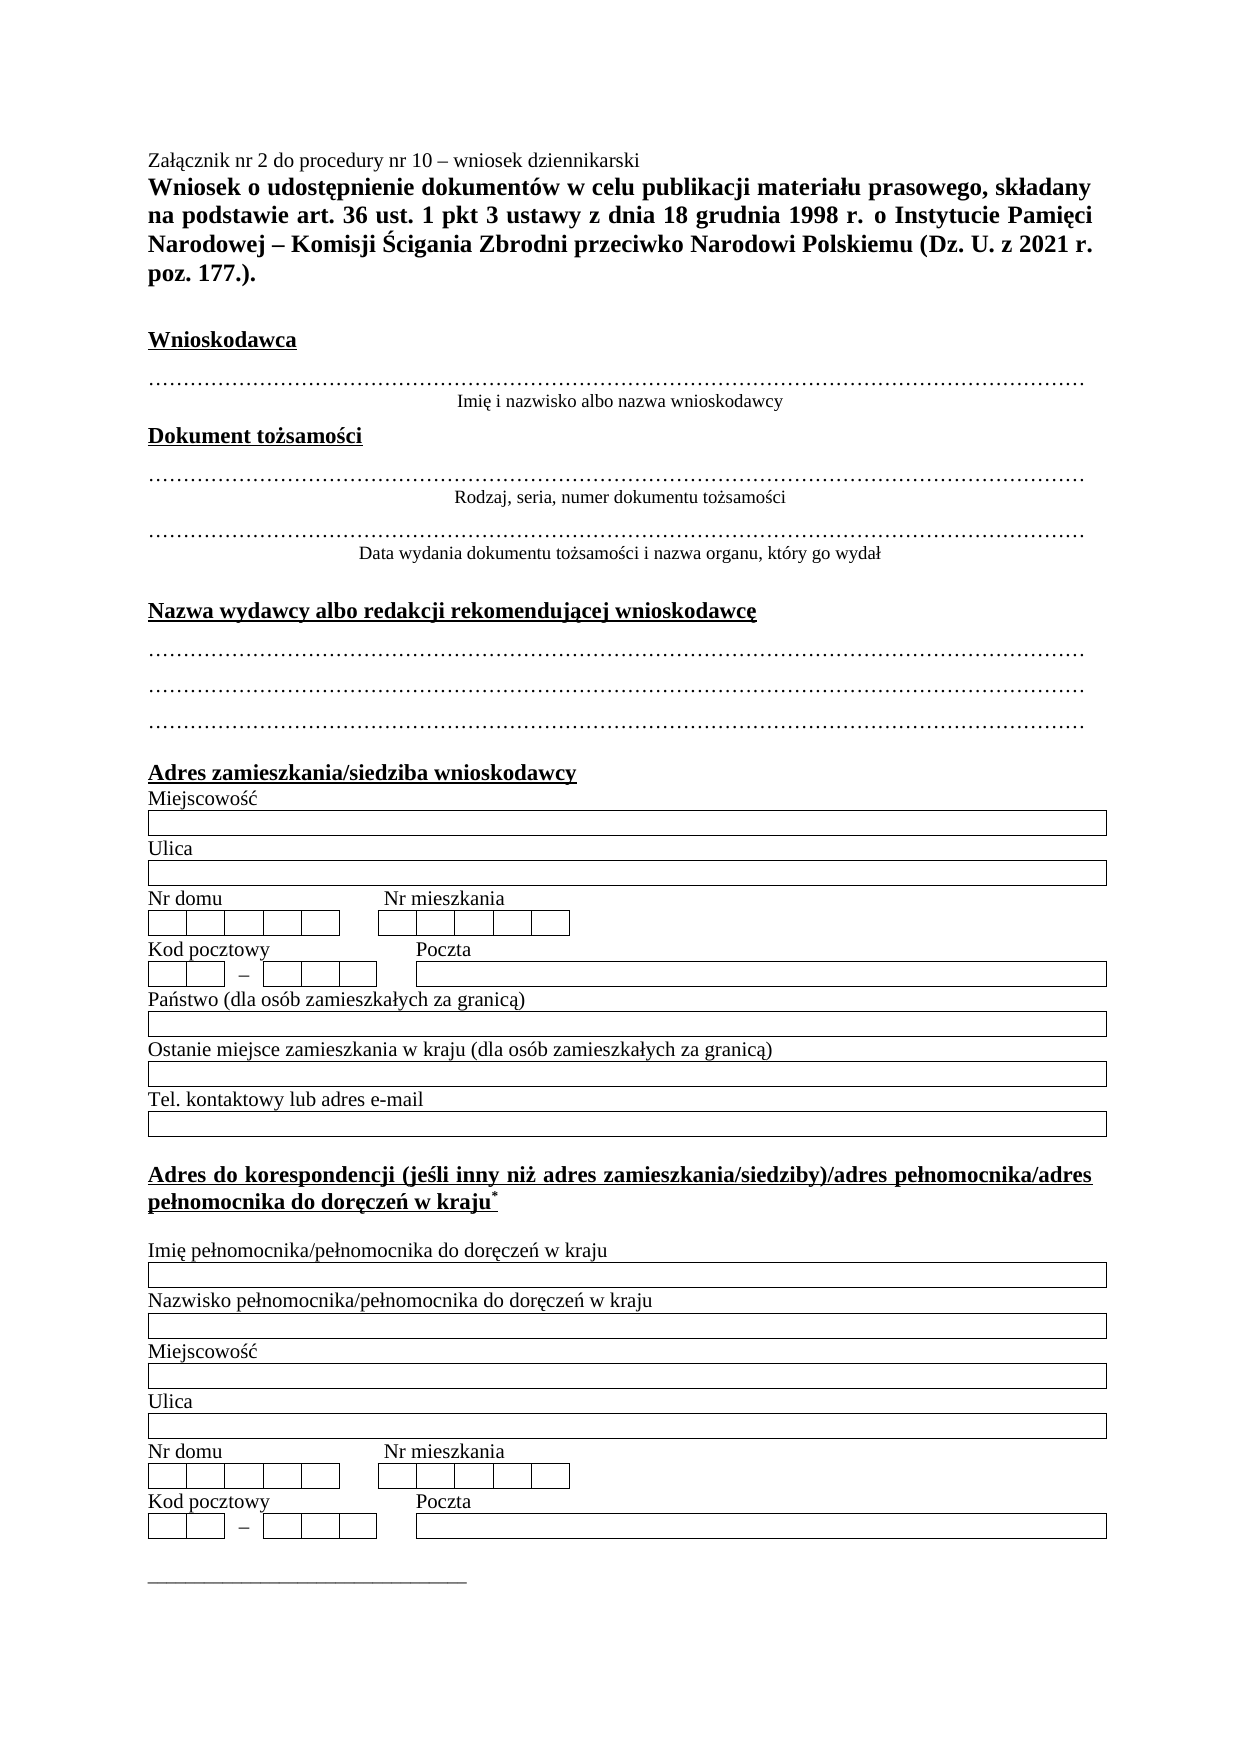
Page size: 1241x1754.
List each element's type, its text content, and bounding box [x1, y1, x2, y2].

table_header [417, 911, 454, 935]
table_header [225, 1464, 263, 1488]
table_header [264, 911, 301, 935]
text Ostanie miejsce zamieszkania w kraju (dla osób zamieszkałych za granicą) [148, 1037, 1093, 1061]
text ……………………………………………………………………………………………………………………… [148, 366, 1093, 390]
table_header [264, 962, 301, 986]
text Ulica [148, 1389, 1093, 1413]
table_header [417, 1514, 1106, 1538]
text Kod pocztowy Poczta [148, 1489, 1093, 1513]
table_header [340, 962, 376, 986]
table_header [377, 1513, 416, 1538]
table_header [149, 861, 1106, 885]
table_header [455, 1464, 493, 1488]
table_header [532, 911, 569, 935]
table_header [264, 1514, 301, 1538]
text Ulica [148, 836, 1093, 860]
text Dokument tożsamości [148, 422, 1093, 448]
text __________________________________ [148, 1563, 1093, 1585]
table_header [149, 1464, 186, 1488]
table_header [149, 962, 186, 986]
table_header [532, 1464, 569, 1488]
table_header – [225, 1513, 263, 1538]
text Adres do korespondencji (jeśli inny niż adres zamieszkania/siedziby)/adres pełnomocnika/adres pełnomocnika do doręczeń w kraju* [148, 1185, 1093, 1214]
table_header [302, 962, 339, 986]
text Państwo (dla osób zamieszkałych za granicą) [148, 987, 1093, 1011]
table_header [379, 1464, 416, 1488]
table_header [340, 910, 378, 935]
text Nr domu Nr mieszkania [148, 1439, 1093, 1463]
text ……………………………………………………………………………………………………………………… [148, 518, 1093, 542]
text Wniosek o udostępnienie dokumentów w celu publikacji materiału prasowego, składany na podstawie art. 36 ust. 1 pkt 3 ustawy z dnia 18 grudnia 1998 r. o Instytucie Pamięci Narodowej – Komisji Ścigania Zbrodni przeciwko Narodowi Polskiemu (Dz. U. z 2021 r. poz. 177.). [148, 172, 1093, 287]
text Wnioskodawca [148, 326, 1093, 352]
table_header [149, 1364, 1106, 1388]
table_header [149, 1514, 186, 1538]
text ……………………………………………………………………………………………………………………… [148, 709, 1093, 733]
text ……………………………………………………………………………………………………………………… [148, 637, 1093, 661]
text Data wydania dokumentu tożsamości i nazwa organu, który go wydał [148, 542, 1093, 563]
text ……………………………………………………………………………………………………………………… [148, 673, 1093, 697]
table_header [149, 1012, 1106, 1036]
text Tel. kontaktowy lub adres e-mail [148, 1087, 1093, 1111]
table_header [302, 911, 339, 935]
text Imię pełnomocnika/pełnomocnika do doręczeń w kraju [148, 1238, 1093, 1262]
table_header [187, 962, 224, 986]
table_header [225, 911, 263, 935]
text Kod pocztowy Poczta [148, 936, 1093, 961]
table_header [379, 911, 416, 935]
text Imię i nazwisko albo nazwa wnioskodawcy [148, 390, 1093, 411]
text Miejscowość [148, 786, 1093, 810]
text Adres do korespondencji (jeśli inny niż adres zamieszkania/siedziby)/adres pełnomocnika/adres pełnomocnika do doręczeń w kraju* [148, 1161, 1093, 1184]
text Nr domu Nr mieszkania [148, 886, 1093, 910]
text Adres zamieszkania/siedziba wnioskodawcy [148, 759, 1093, 786]
text Załącznik nr 2 do procedury nr 10 – wniosek dziennikarski [148, 148, 1093, 172]
text Rodzaj, seria, numer dokumentu tożsamości [148, 486, 1093, 507]
table_header [149, 1314, 1106, 1337]
table_header [302, 1514, 339, 1538]
table_header [302, 1464, 339, 1488]
text ……………………………………………………………………………………………………………………… [148, 461, 1093, 486]
table_header [149, 1062, 1106, 1086]
table_header [455, 911, 493, 935]
text Nazwisko pełnomocnika/pełnomocnika do doręczeń w kraju [148, 1288, 1093, 1312]
table_header [187, 1514, 224, 1538]
table_header [149, 1414, 1106, 1438]
table_header [149, 911, 186, 935]
table_header [149, 1112, 1106, 1136]
table_header [187, 1464, 224, 1488]
text Nazwa wydawcy albo redakcji rekomendującej wnioskodawcę [148, 597, 1093, 624]
table_header [494, 911, 531, 935]
table_header [264, 1464, 301, 1488]
table_header [494, 1464, 531, 1488]
table_header [149, 811, 1106, 835]
table_header [377, 961, 416, 986]
table_header [417, 1464, 454, 1488]
table_header [187, 911, 224, 935]
table_header – [225, 961, 263, 986]
table_header [149, 1263, 1106, 1287]
table_header [417, 962, 1106, 986]
table_header [340, 1463, 378, 1488]
text Miejscowość [148, 1339, 1093, 1363]
table_header [340, 1514, 376, 1538]
